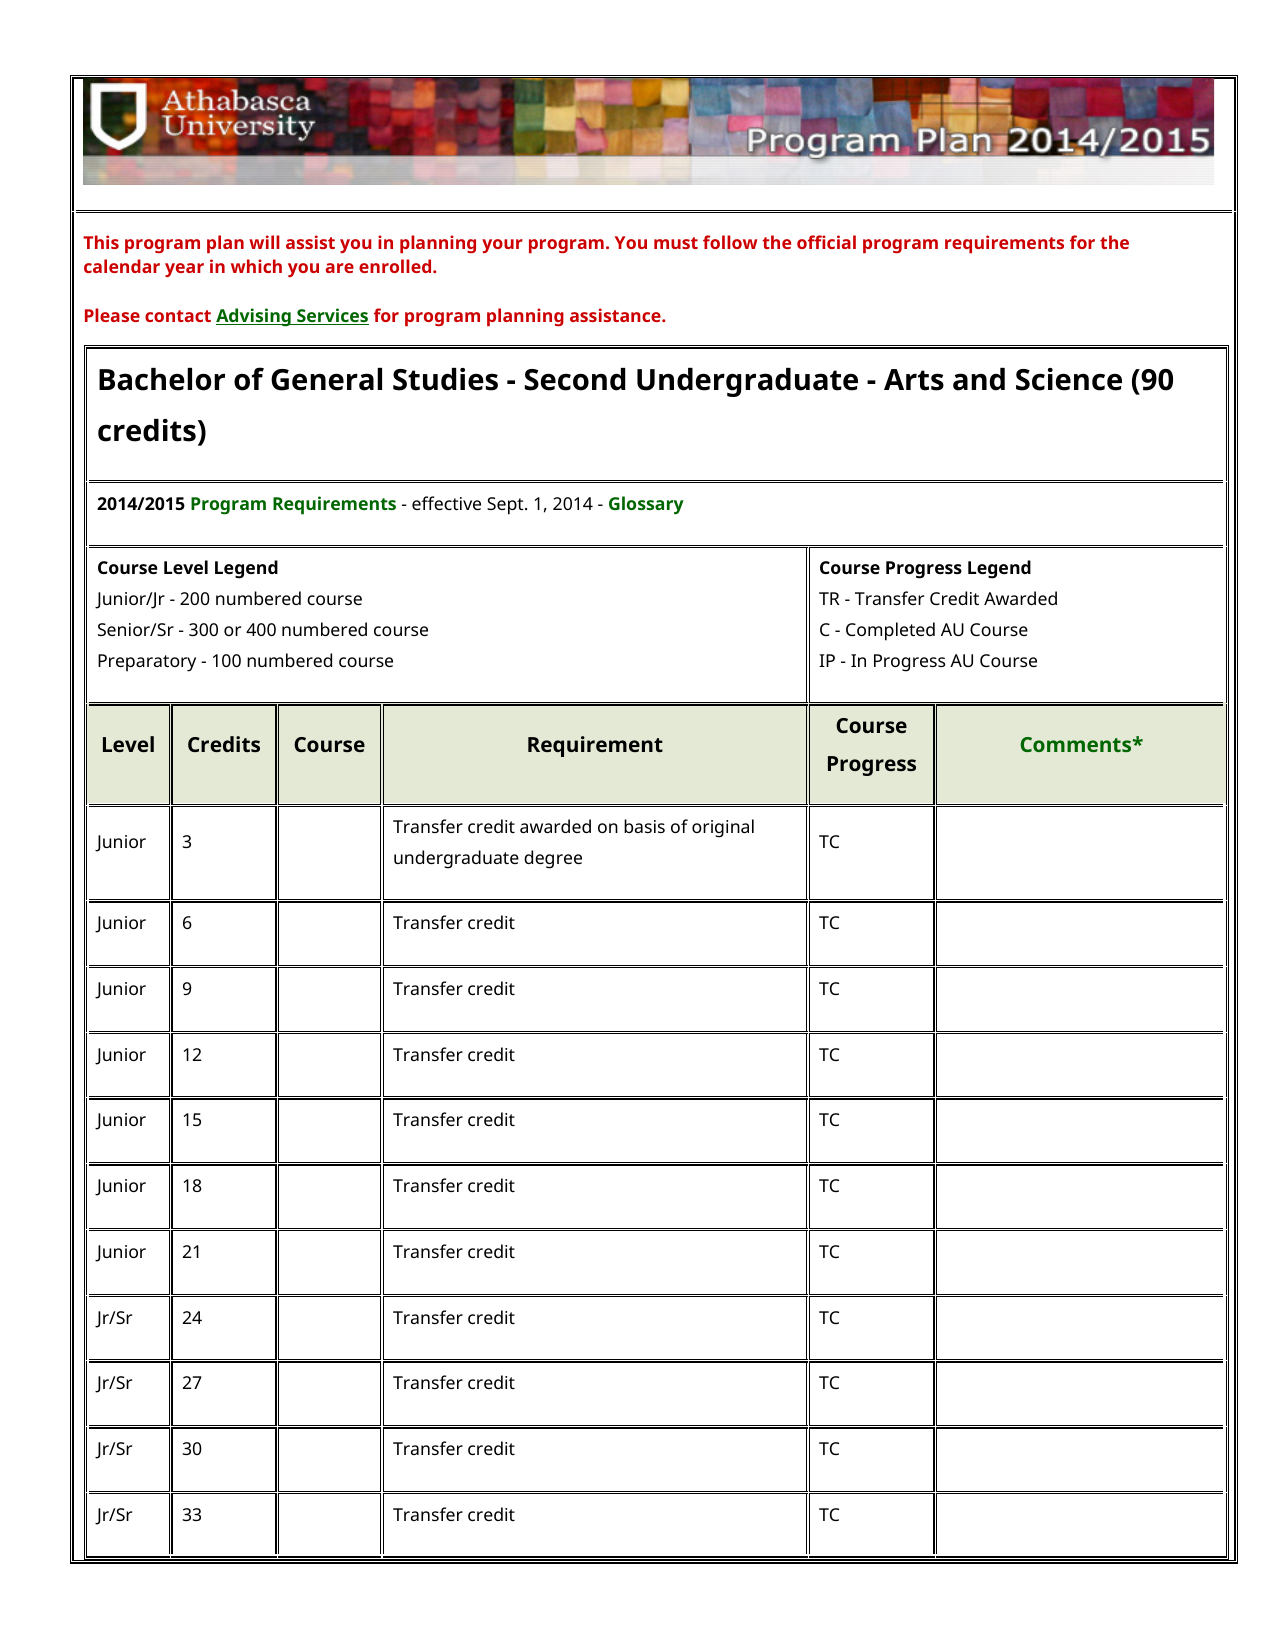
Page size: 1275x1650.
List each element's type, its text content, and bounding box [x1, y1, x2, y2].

picture [83, 78, 1215, 185]
table_header [74, 79, 1234, 209]
